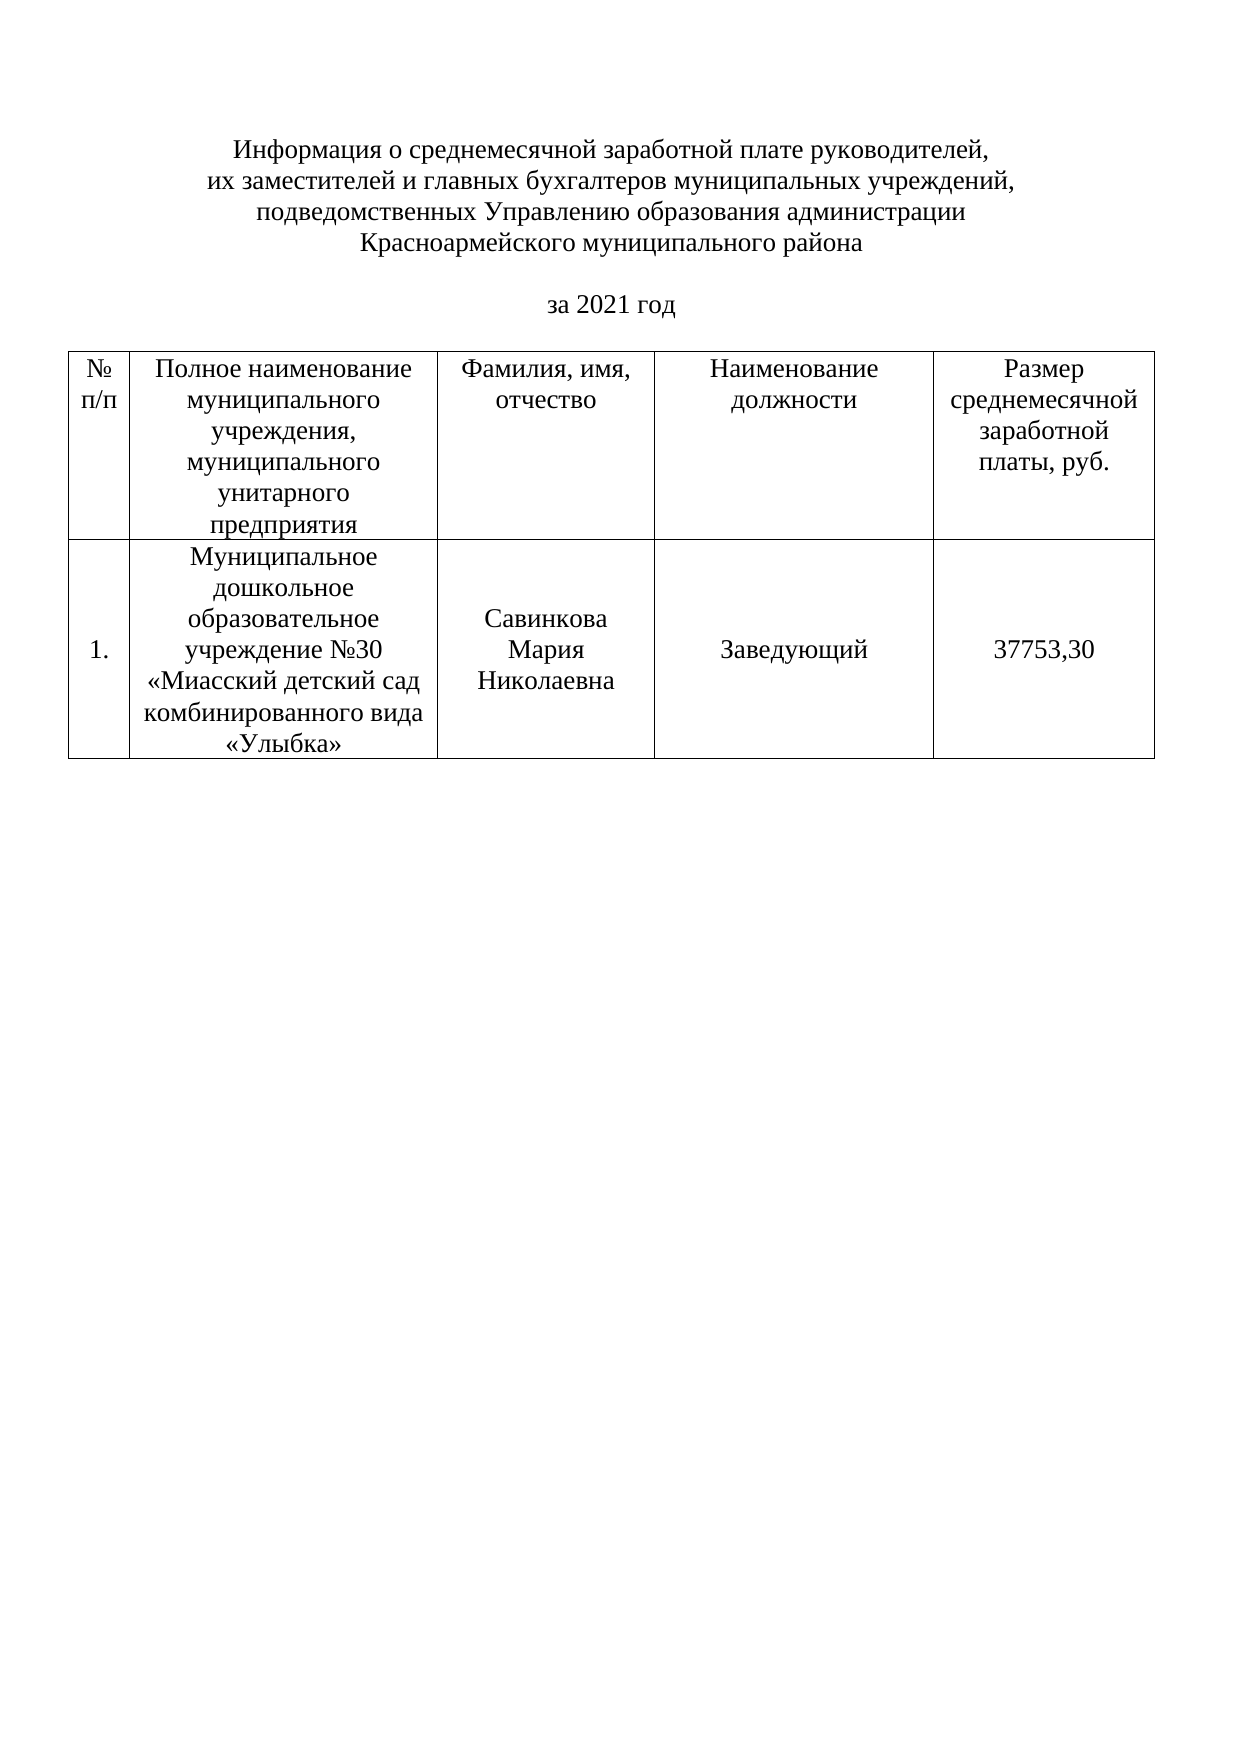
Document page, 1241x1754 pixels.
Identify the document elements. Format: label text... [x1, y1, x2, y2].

table_header Размер среднемесячной заработной платы, руб. [934, 352, 1154, 539]
table_header Полное наименование муниципального учреждения, муниципального унитарного предприятия [130, 352, 437, 539]
text подведомственных Управлению образования администрации [100, 195, 1122, 226]
table_cell Савинкова Мария Николаевна [438, 540, 654, 758]
table_header Фамилия, имя, отчество [438, 352, 654, 539]
text их заместителей и главных бухгалтеров муниципальных учреждений, [100, 164, 1122, 195]
text за 2021 год [100, 289, 1122, 320]
table_cell Муниципальное дошкольное образовательное учреждение №30 «Миасский детский сад комбинированного вида «Улыбка» [130, 540, 437, 758]
text Красноармейского муниципального района [100, 226, 1122, 257]
table_cell 1. [69, 540, 129, 758]
table_cell Заведующий [655, 540, 933, 758]
table_header Наименование должности [655, 352, 933, 539]
table_header № п/п [69, 352, 129, 539]
text Информация о среднемесячной заработной плате руководителей, [100, 133, 1122, 164]
table_cell 37753,30 [934, 540, 1154, 758]
